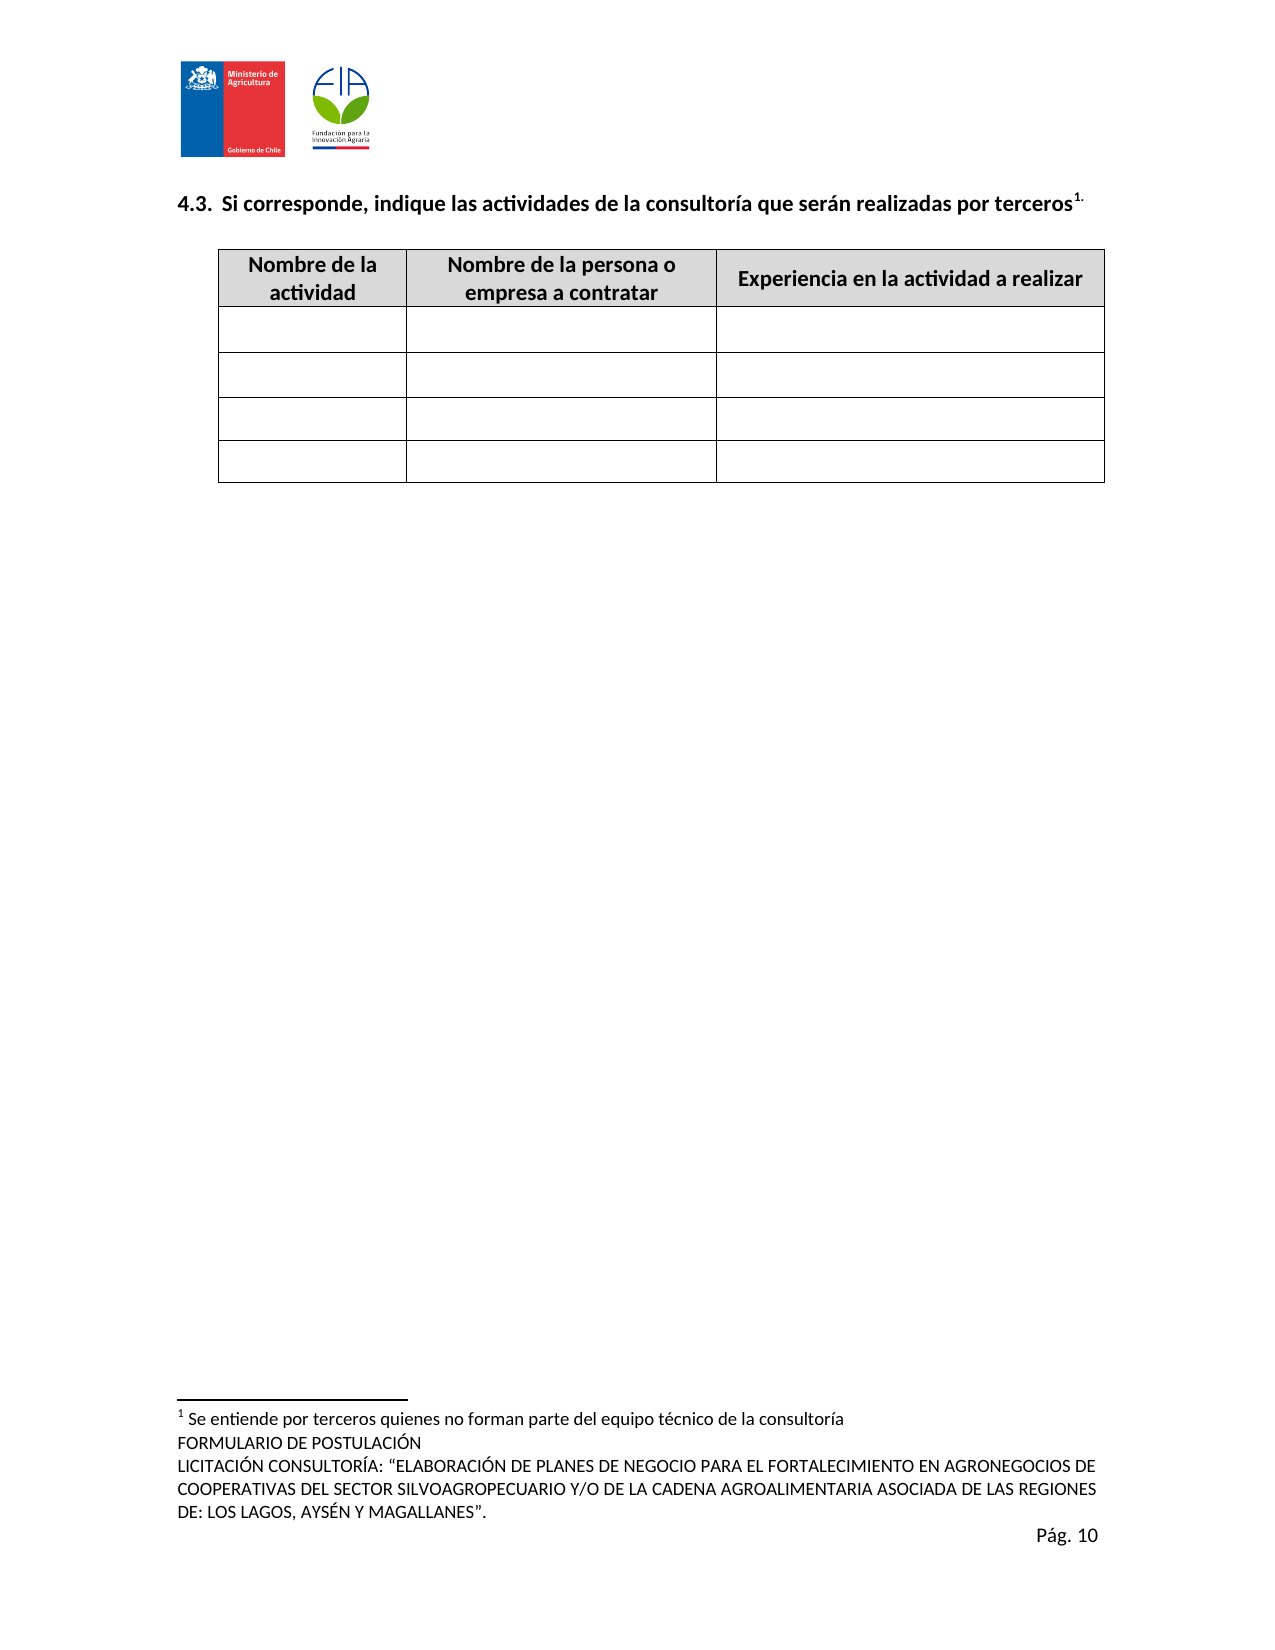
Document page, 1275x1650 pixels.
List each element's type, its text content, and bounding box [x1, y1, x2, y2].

table_cell [407, 307, 716, 352]
table_cell [407, 398, 716, 440]
picture [177, 59, 375, 161]
list Si corresponde, indique las actividades de la consultoría que serán realizadas por terceros. [177, 189, 1098, 217]
table_cell [717, 441, 1104, 482]
table_cell [219, 353, 406, 397]
table_cell [219, 441, 406, 482]
table_header Experiencia en la actividad a realizar [717, 250, 1104, 306]
table_cell [407, 353, 716, 397]
table_cell [717, 398, 1104, 440]
table_cell [407, 441, 716, 482]
table_cell [219, 398, 406, 440]
table_cell [717, 307, 1104, 352]
table_header Nombre de la persona o empresa a contratar [407, 250, 716, 306]
table_cell [219, 307, 406, 352]
table_header Nombre de la actividad [219, 250, 406, 306]
table_cell [717, 353, 1104, 397]
